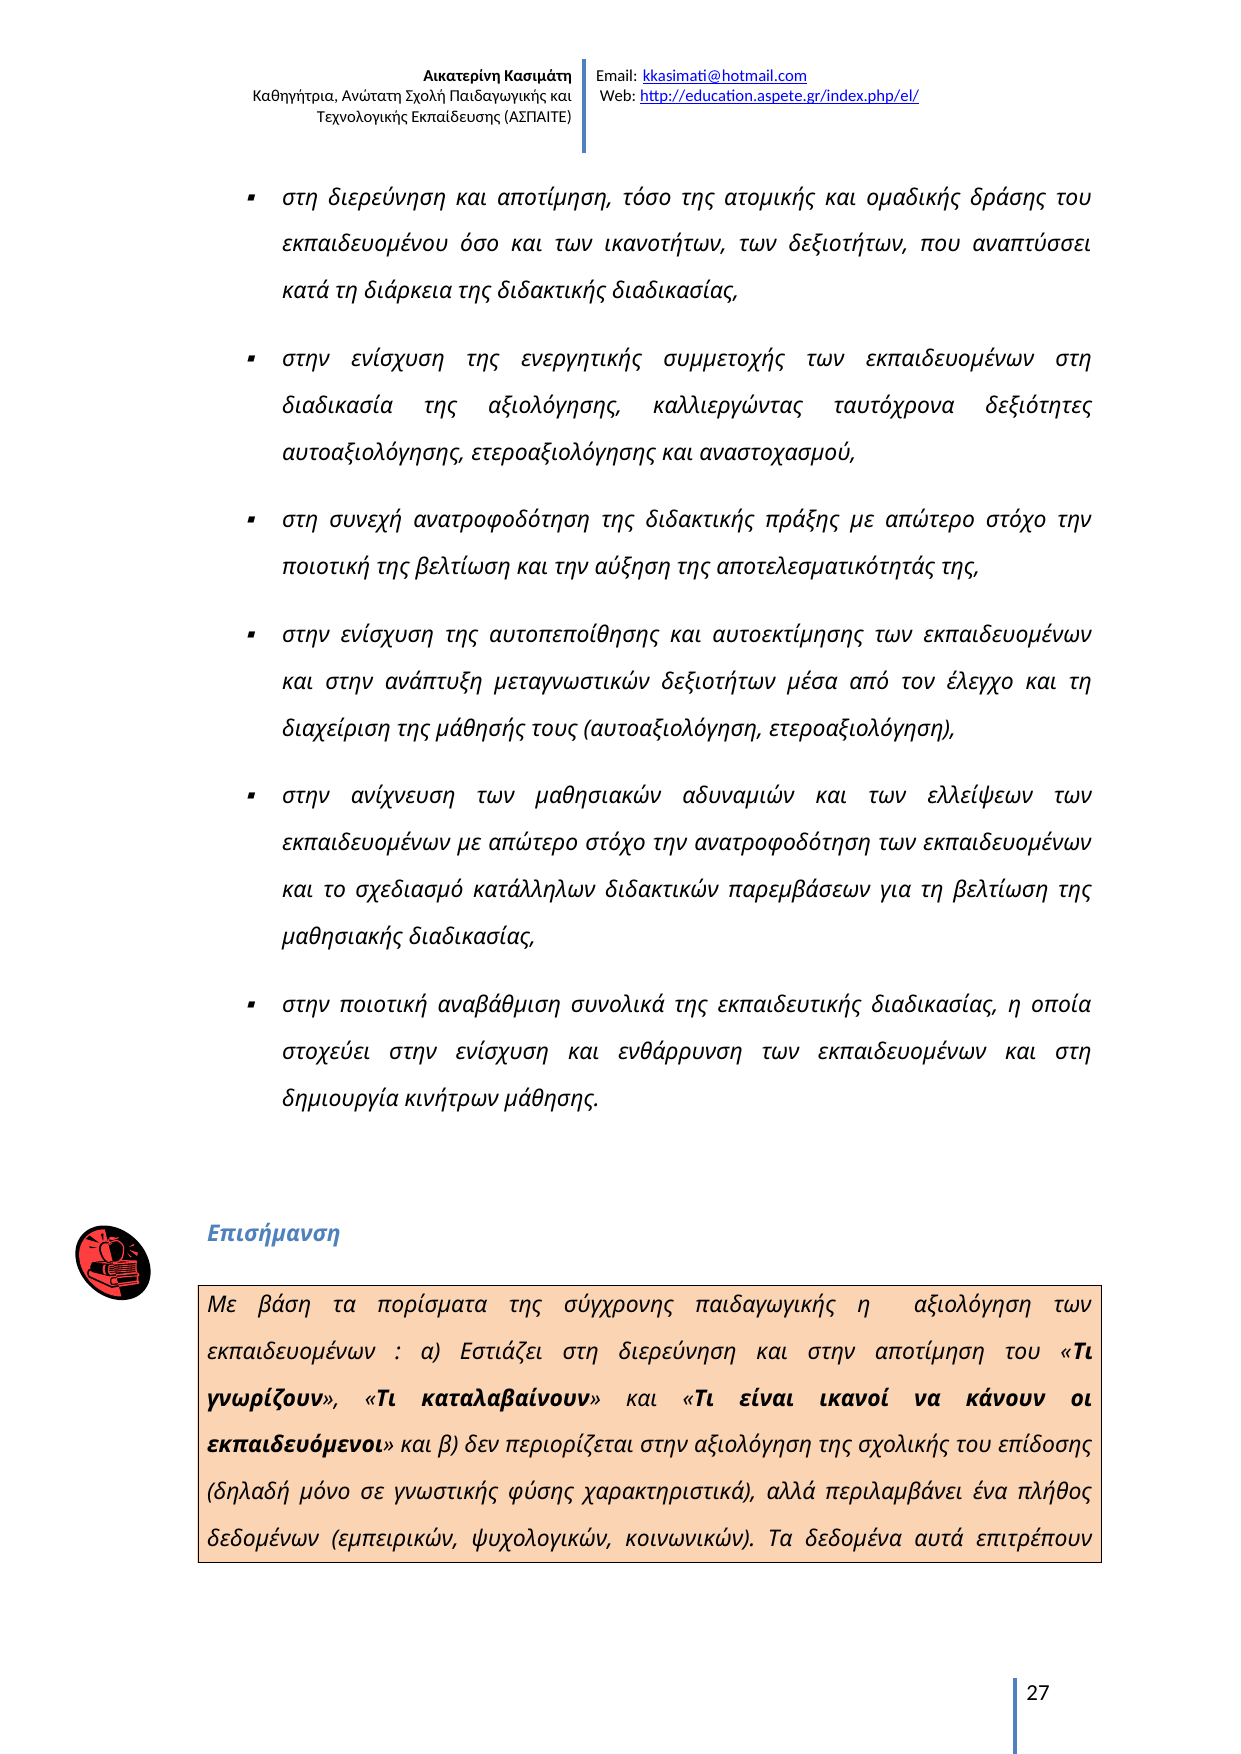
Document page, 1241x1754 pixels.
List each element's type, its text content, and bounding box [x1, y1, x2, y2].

list στην ενίσχυση της ενεργητικής συμμετοχής των εκπαιδευομένων στη διαδικασία της αξιολόγησης, καλλιεργώντας ταυτόχρονα δεξιότητες αυτοαξιολόγησης, ετεροαξιολόγησης και αναστοχασμού, [244, 342, 1092, 467]
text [199, 1286, 1101, 1562]
text Επισήμανση [207, 1217, 1092, 1248]
list στη συνεχή ανατροφοδότηση της διδακτικής πράξης με απώτερο στόχο την ποιοτική της βελτίωση και την αύξηση της αποτελεσματικότητάς της, [244, 503, 1092, 582]
list στην ενίσχυση της αυτοπεποίθησης και αυτοεκτίµησης των εκπαιδευομένων και στην ανάπτυξη µεταγνωστικών δεξιοτήτων µέσα από τον έλεγχο και τη διαχείριση της µάθησής τους (αυτοαξιολόγηση, ετεροαξιολόγηση), [244, 618, 1092, 743]
list στην ανίχνευση των μαθησιακών αδυναμιών και των ελλείψεων των εκπαιδευομένων µε απώτερο στόχο την ανατροφοδότηση των εκπαιδευομένων και το σχεδιασµό κατάλληλων διδακτικών παρεµβάσεων για τη βελτίωση της μαθησιακής διαδικασίας, [244, 779, 1092, 951]
list στην ποιοτική αναβάθμιση συνολικά της εκπαιδευτικής διαδικασίας, η οποία στοχεύει στην ενίσχυση και ενθάρρυνση των εκπαιδευομένων και στη δημιουργία κινήτρων µάθησης. [244, 988, 1092, 1113]
list στη διερεύνηση και αποτίμηση, τόσο της ατοµικής και ομαδικής δράσης του εκπαιδευομένου όσο και των ικανοτήτων, των δεξιοτήτων, που αναπτύσσει κατά τη διάρκεια της διδακτικής διαδικασίας, [244, 181, 1092, 306]
